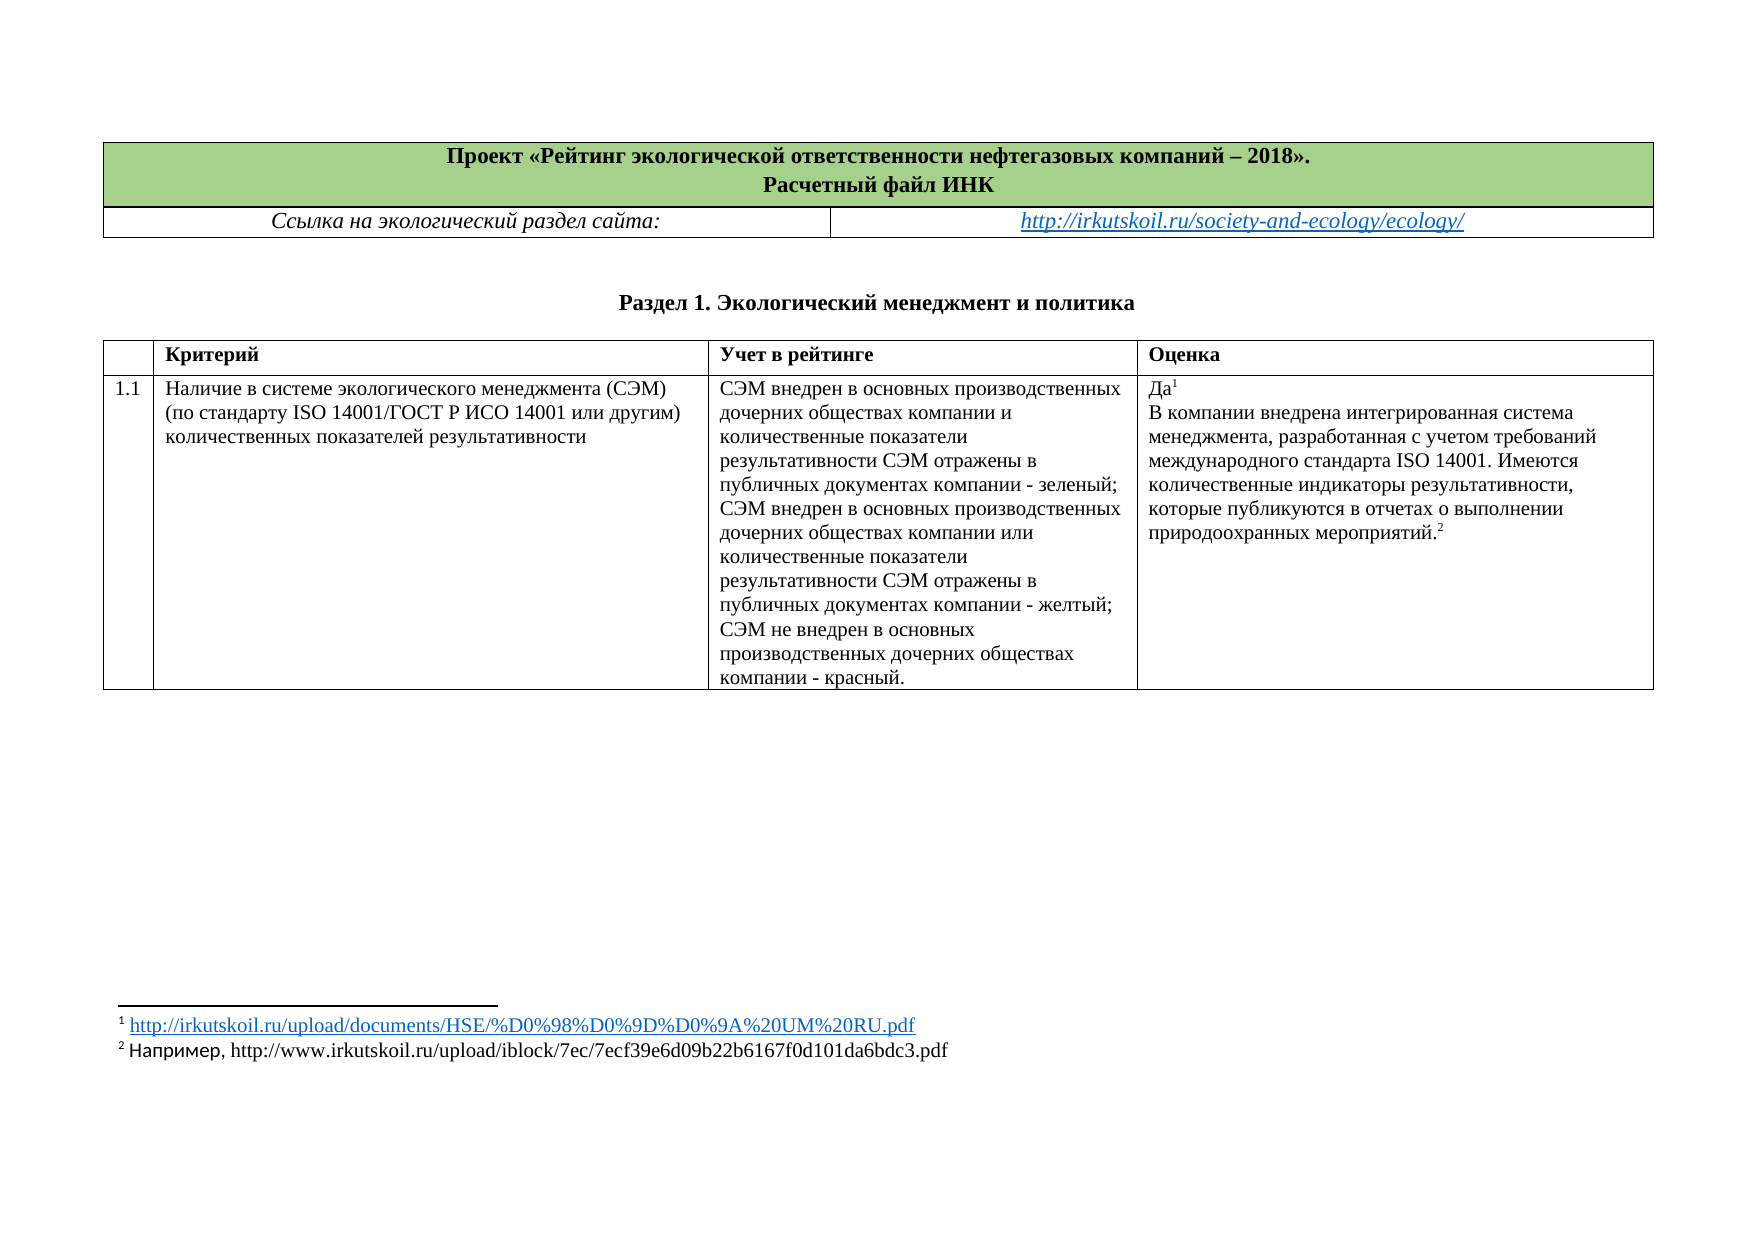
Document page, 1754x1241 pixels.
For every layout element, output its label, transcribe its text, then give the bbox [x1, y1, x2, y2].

table_header [104, 341, 153, 375]
table_header Критерий [154, 341, 708, 375]
table_cell Наличие в системе экологического менеджмента (СЭМ) (по стандарту ISO 14001/ГОСТ Р ИСО 14001 или другим) количественных показателей результативности [154, 376, 708, 689]
table_cell Да В компании внедрена интегрированная система менеджмента, разработанная с учетом требований международного стандарта ISO 14001. Имеются количественные индикаторы результативности, которые публикуются в отчетах о выполнении природоохранных мероприятий. [1138, 376, 1653, 689]
table_header Проект «Рейтинг экологической ответственности нефтегазовых компаний – 2018». Расчетный файл ИНК [104, 143, 1653, 206]
table_cell http://irkutskoil.ru/society-and-ecology/ecology/ [831, 208, 1653, 237]
text Раздел 1. Экологический менеджмент и политика [118, 289, 1636, 316]
table_header Оценка [1138, 341, 1653, 375]
table_cell Ссылка на экологический раздел сайта: [104, 208, 830, 237]
table_cell СЭМ внедрен в основных производственных дочерних обществах компании и количественные показатели результативности СЭМ отражены в публичных документах компании - зеленый; СЭМ внедрен в основных производственных дочерних обществах компании или количественные показатели результативности СЭМ отражены в публичных документах компании - желтый; СЭМ не внедрен в основных производственных дочерних обществах компании - красный. [709, 376, 1137, 689]
table_header Учет в рейтинге [709, 341, 1137, 375]
table_cell 1.1 [104, 376, 153, 689]
